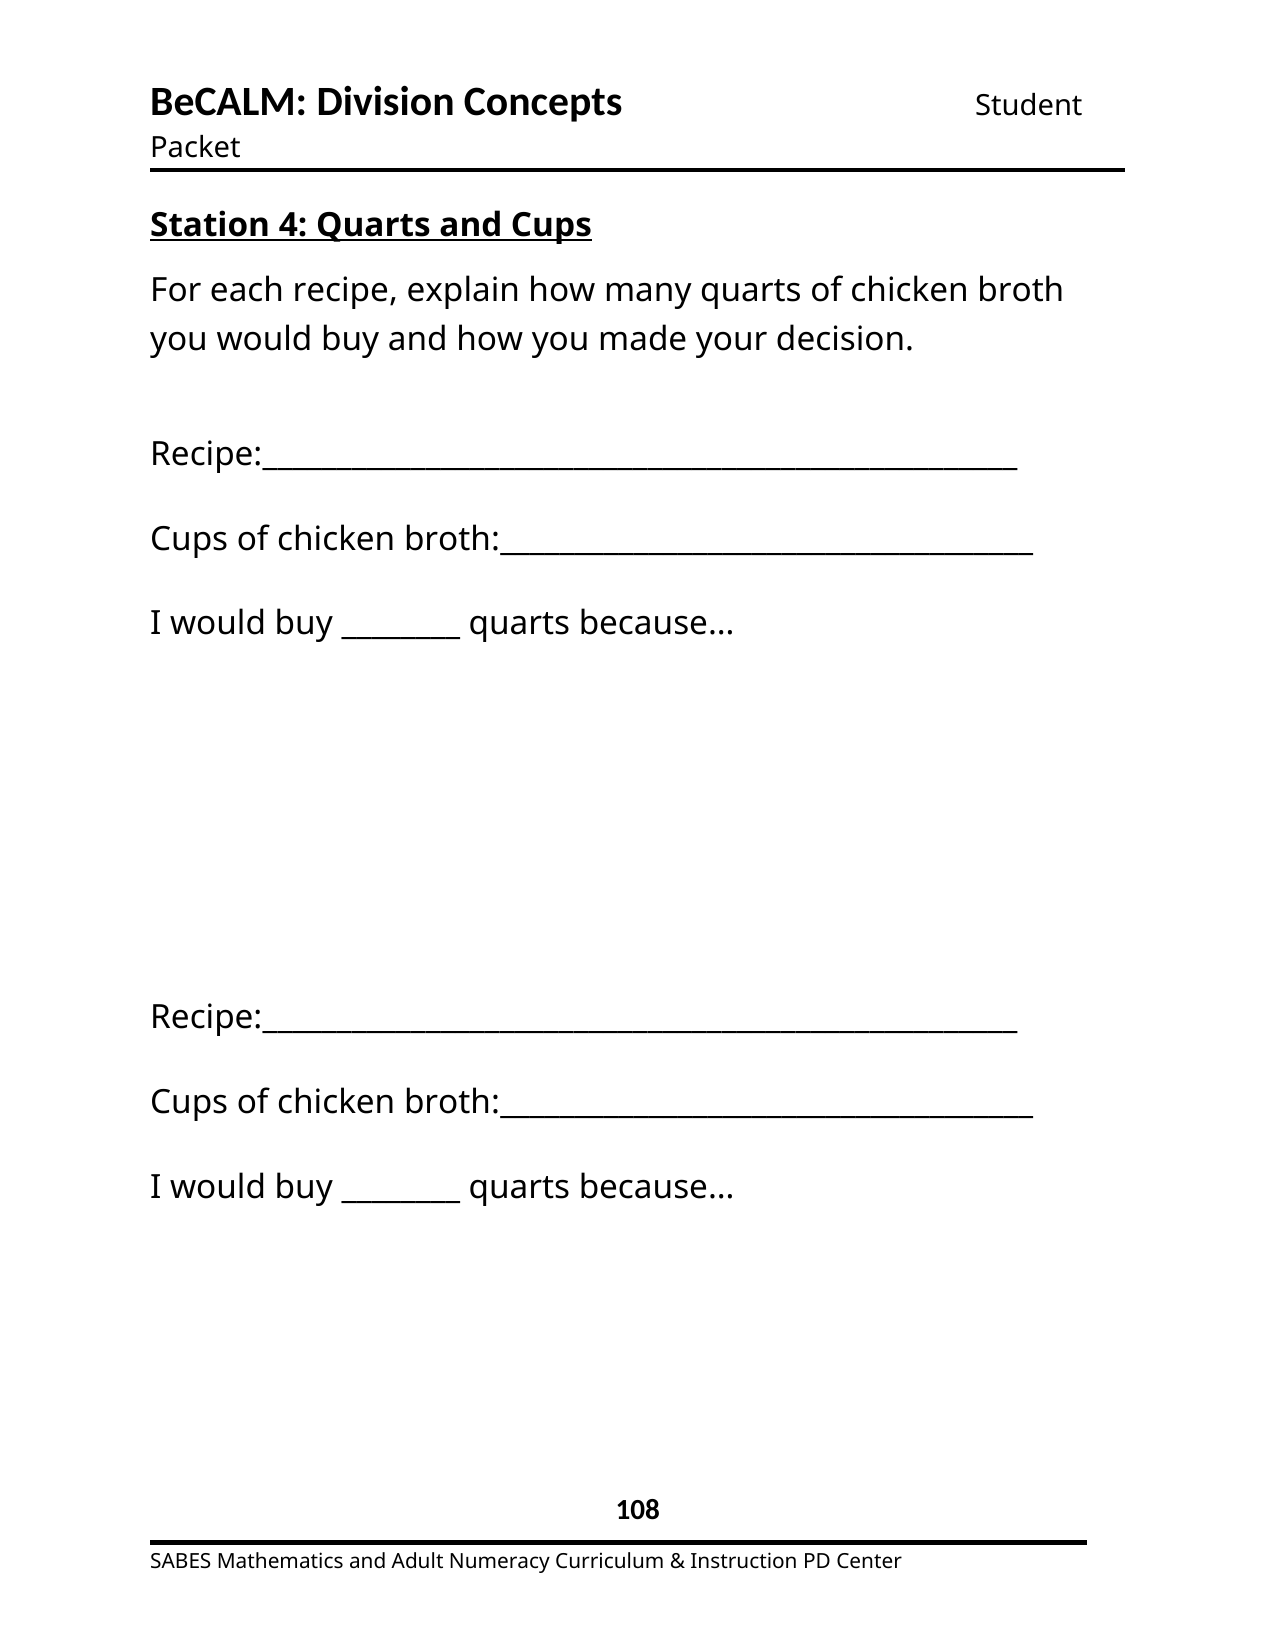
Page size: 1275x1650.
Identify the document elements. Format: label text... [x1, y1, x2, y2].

text Cups of chicken broth:____________________________________ [150, 514, 1125, 560]
text Recipe:___________________________________________________ [150, 429, 1125, 475]
text I would buy ________ quarts because… [150, 599, 1125, 644]
text I would buy ________ quarts because… [150, 1162, 1125, 1208]
text Cups of chicken broth:____________________________________ [150, 1078, 1125, 1123]
text For each recipe, explain how many quarts of chicken broth you would buy and how you made your decision. [150, 266, 1125, 360]
text Recipe:___________________________________________________ [150, 993, 1125, 1038]
text Station 4: Quarts and Cups [150, 200, 1125, 246]
